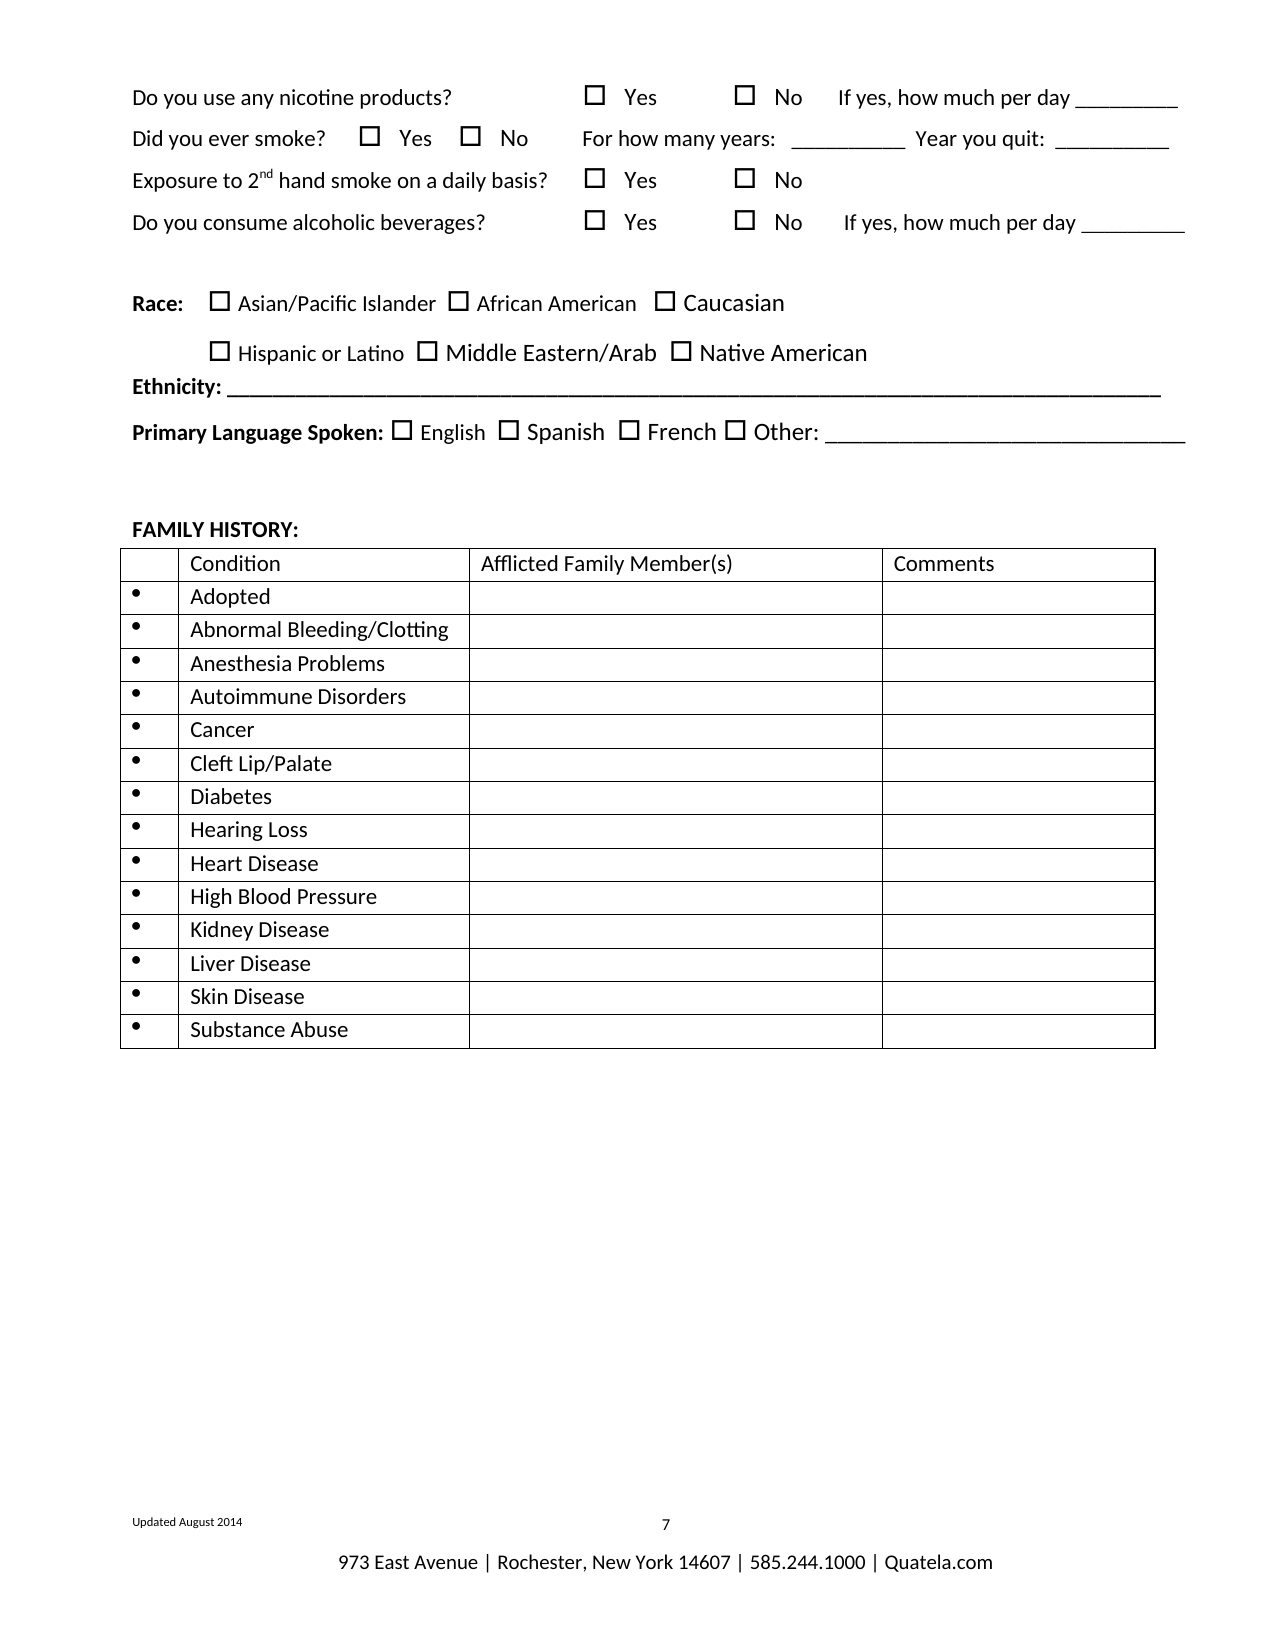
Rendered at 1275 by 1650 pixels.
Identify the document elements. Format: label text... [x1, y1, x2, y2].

table_header Comments [883, 549, 1154, 581]
table_cell [470, 1015, 882, 1048]
text Ethnicity: __________________________________________________________________________________ [132, 372, 1200, 400]
table_cell [470, 682, 882, 714]
table_cell High Blood Pressure [179, 882, 469, 914]
table_cell [883, 849, 1154, 881]
table_cell [470, 649, 882, 681]
table_cell [121, 982, 178, 1014]
table_cell [121, 715, 178, 748]
table_cell Heart Disease [179, 849, 469, 881]
text Race: □ Asian/Pacific Islander □ African American □ Caucasian [132, 271, 1200, 321]
table_cell [121, 949, 178, 981]
table_cell [121, 849, 178, 881]
table_cell Anesthesia Problems [179, 649, 469, 681]
table_cell [121, 682, 178, 714]
table_cell [470, 915, 882, 948]
table_header [121, 549, 178, 581]
table_cell Liver Disease [179, 949, 469, 981]
table_cell [883, 949, 1154, 981]
table_cell [883, 982, 1154, 1014]
table_cell Skin Disease [179, 982, 469, 1014]
table_cell [470, 982, 882, 1014]
table_cell [883, 649, 1154, 681]
table_cell [470, 615, 882, 648]
table_cell Kidney Disease [179, 915, 469, 948]
table_cell [883, 715, 1154, 748]
table_cell [121, 915, 178, 948]
table_header Afflicted Family Member(s) [470, 549, 882, 581]
table_cell Hearing Loss [179, 815, 469, 848]
table_cell Cancer [179, 715, 469, 748]
table_cell [470, 715, 882, 748]
table_cell Abnormal Bleeding/Clotting [179, 615, 469, 648]
text Do you use any nicotine products? □ Yes □ No If yes, how much per day _________ [132, 72, 1200, 113]
table_cell [121, 1015, 178, 1048]
table_cell [121, 782, 178, 814]
table_cell [883, 882, 1154, 914]
table_cell [121, 582, 178, 614]
text Do you consume alcoholic beverages? □ Yes □ No If yes, how much per day _________ [132, 197, 1200, 238]
text Primary Language Spoken: □ English □ Spanish □ French □ Other: _____________________________ [132, 400, 1200, 451]
table_cell [121, 882, 178, 914]
table_cell [121, 815, 178, 848]
table_cell [470, 782, 882, 814]
table_cell Substance Abuse [179, 1015, 469, 1048]
text □ Hispanic or Latino □ Middle Eastern/Arab □ Native American [132, 321, 1200, 372]
table_cell [470, 815, 882, 848]
table_cell [470, 882, 882, 914]
table_cell [121, 749, 178, 781]
table_cell [121, 649, 178, 681]
table_cell [883, 582, 1154, 614]
table_cell [883, 815, 1154, 848]
table_header Condition [179, 549, 469, 581]
table_cell [470, 749, 882, 781]
table_cell [883, 782, 1154, 814]
text FAMILY HISTORY: [132, 515, 1200, 543]
table_cell [470, 849, 882, 881]
table_cell [883, 682, 1154, 714]
table_cell [121, 615, 178, 648]
table_cell [883, 749, 1154, 781]
table_cell [883, 915, 1154, 948]
table_cell Adopted [179, 582, 469, 614]
table_cell Autoimmune Disorders [179, 682, 469, 714]
table_cell [470, 949, 882, 981]
table_cell [470, 582, 882, 614]
table_cell [883, 1015, 1154, 1048]
text Did you ever smoke? □ Yes □ No For how many years: __________ Year you quit: __________ [132, 113, 1200, 155]
table_cell Diabetes [179, 782, 469, 814]
table_cell Cleft Lip/Palate [179, 749, 469, 781]
table_cell [883, 615, 1154, 648]
text Exposure to 2nd hand smoke on a daily basis? □ Yes □ No [132, 155, 1200, 197]
